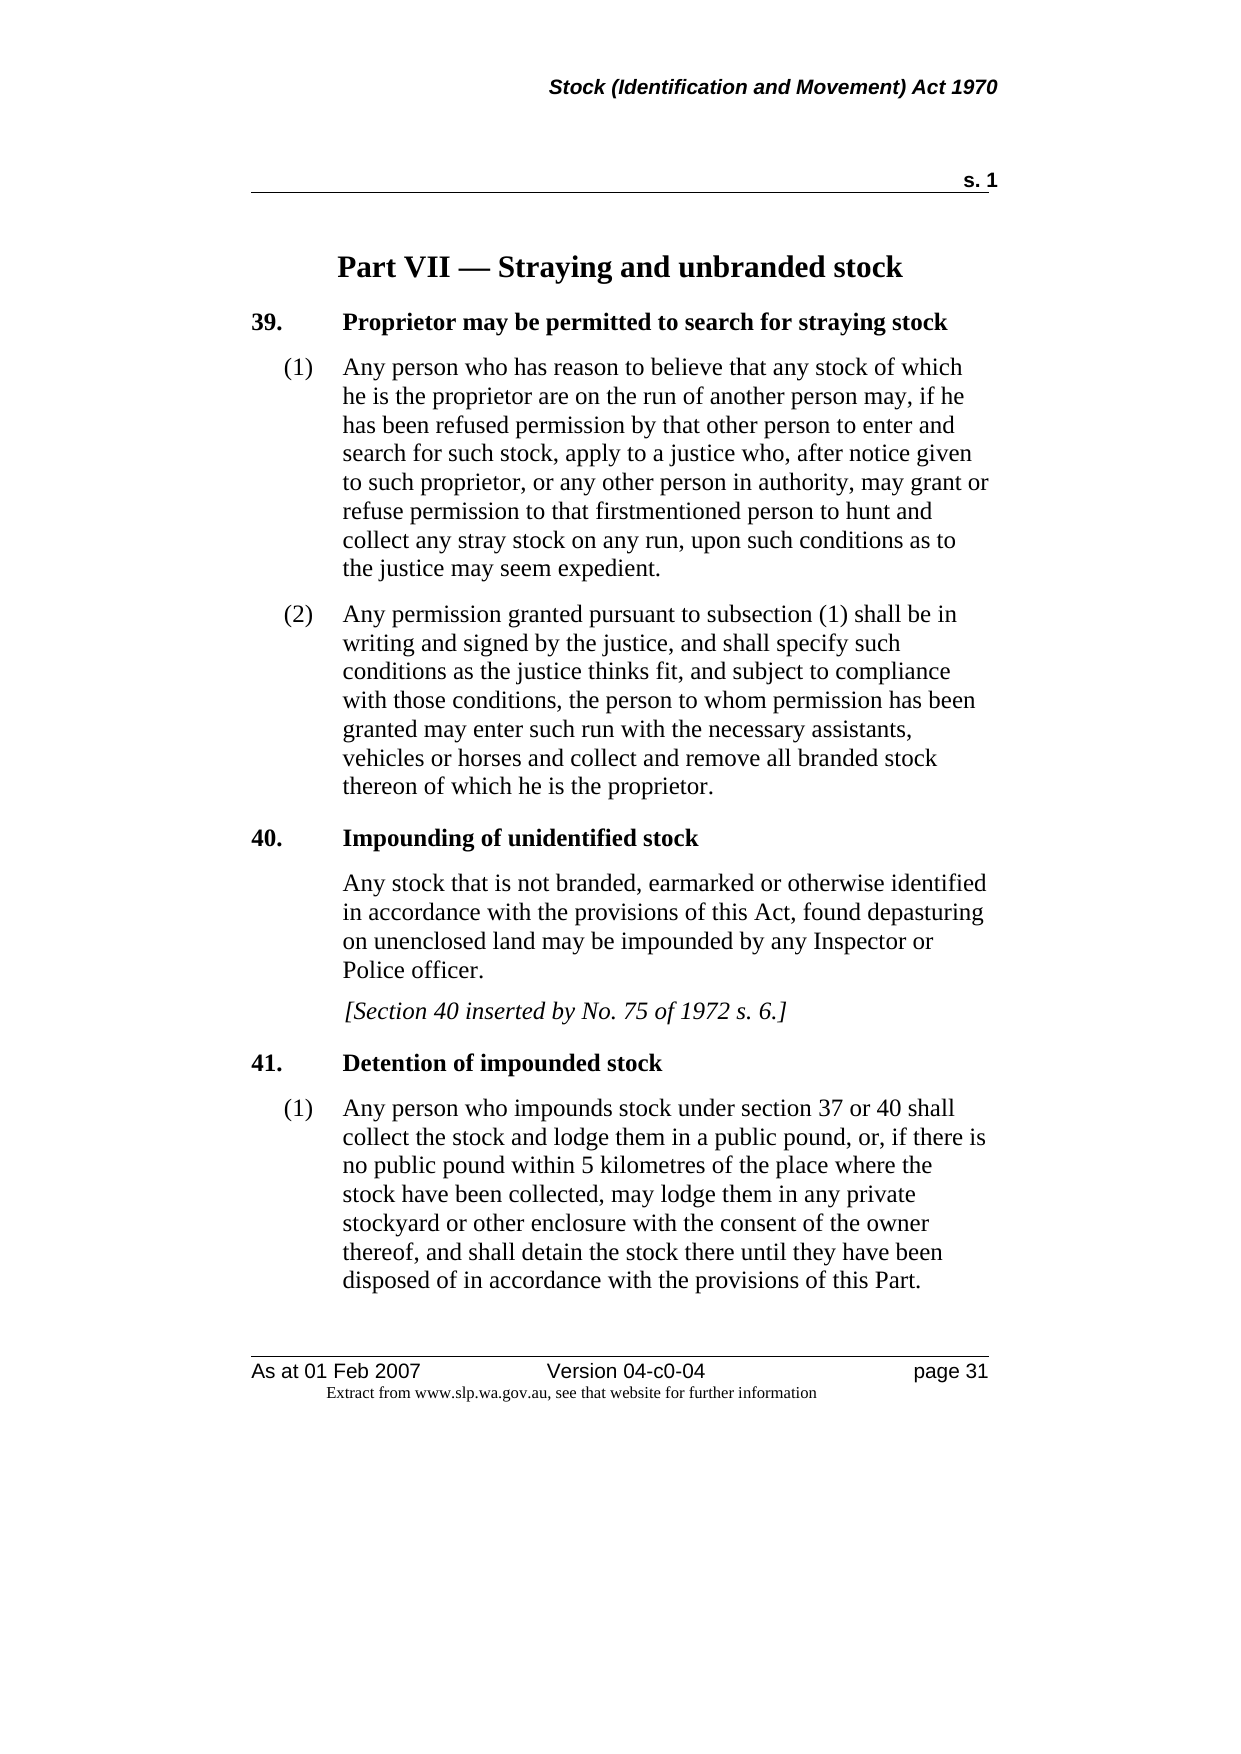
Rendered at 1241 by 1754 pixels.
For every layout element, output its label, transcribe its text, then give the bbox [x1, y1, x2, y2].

text Any stock that is not branded, earmarked or otherwise identified in accordance with the provisions of this Act, found depasturing on unenclosed land may be impounded by any Inspector or Police officer. [251, 868, 989, 983]
subtitle 40. Impounding of unidentified stock [251, 823, 989, 852]
text (2) Any permission granted pursuant to subsection (1) shall be in writing and signed by the justice, and shall specify such conditions as the justice thinks fit, and subject to compliance with those conditions, the person to whom permission has been granted may enter such run with the necessary assistants, vehicles or horses and collect and remove all branded stock thereon of which he is the proprietor. [251, 599, 989, 800]
text (1) Any person who impounds stock under section 37 or 40 shall collect the stock and lodge them in a public pound, or, if there is no public pound within 5 kilometres of the place where the stock have been collected, may lodge them in any private stockyard or other enclosure with the consent of the owner thereof, and shall detain the stock there until they have been disposed of in accordance with the provisions of this Part. [251, 1093, 989, 1294]
subtitle 39. Proprietor may be permitted to search for straying stock [251, 307, 989, 336]
text (1) Any person who has reason to believe that any stock of which he is the proprietor are on the run of another person may, if he has been refused permission by that other person to enter and search for such stock, apply to a justice who, after notice given to such proprietor, or any other person in authority, may grant or refuse permission to that firstmentioned person to hunt and collect any stray stock on any run, upon such conditions as to the justice may seem expedient. [251, 352, 989, 582]
subtitle Part VII — Straying and unbranded stock [251, 248, 989, 284]
text [Section 40 inserted by No. 75 of 1972 s. 6.] [251, 996, 989, 1025]
subtitle 41. Detention of impounded stock [251, 1048, 989, 1076]
